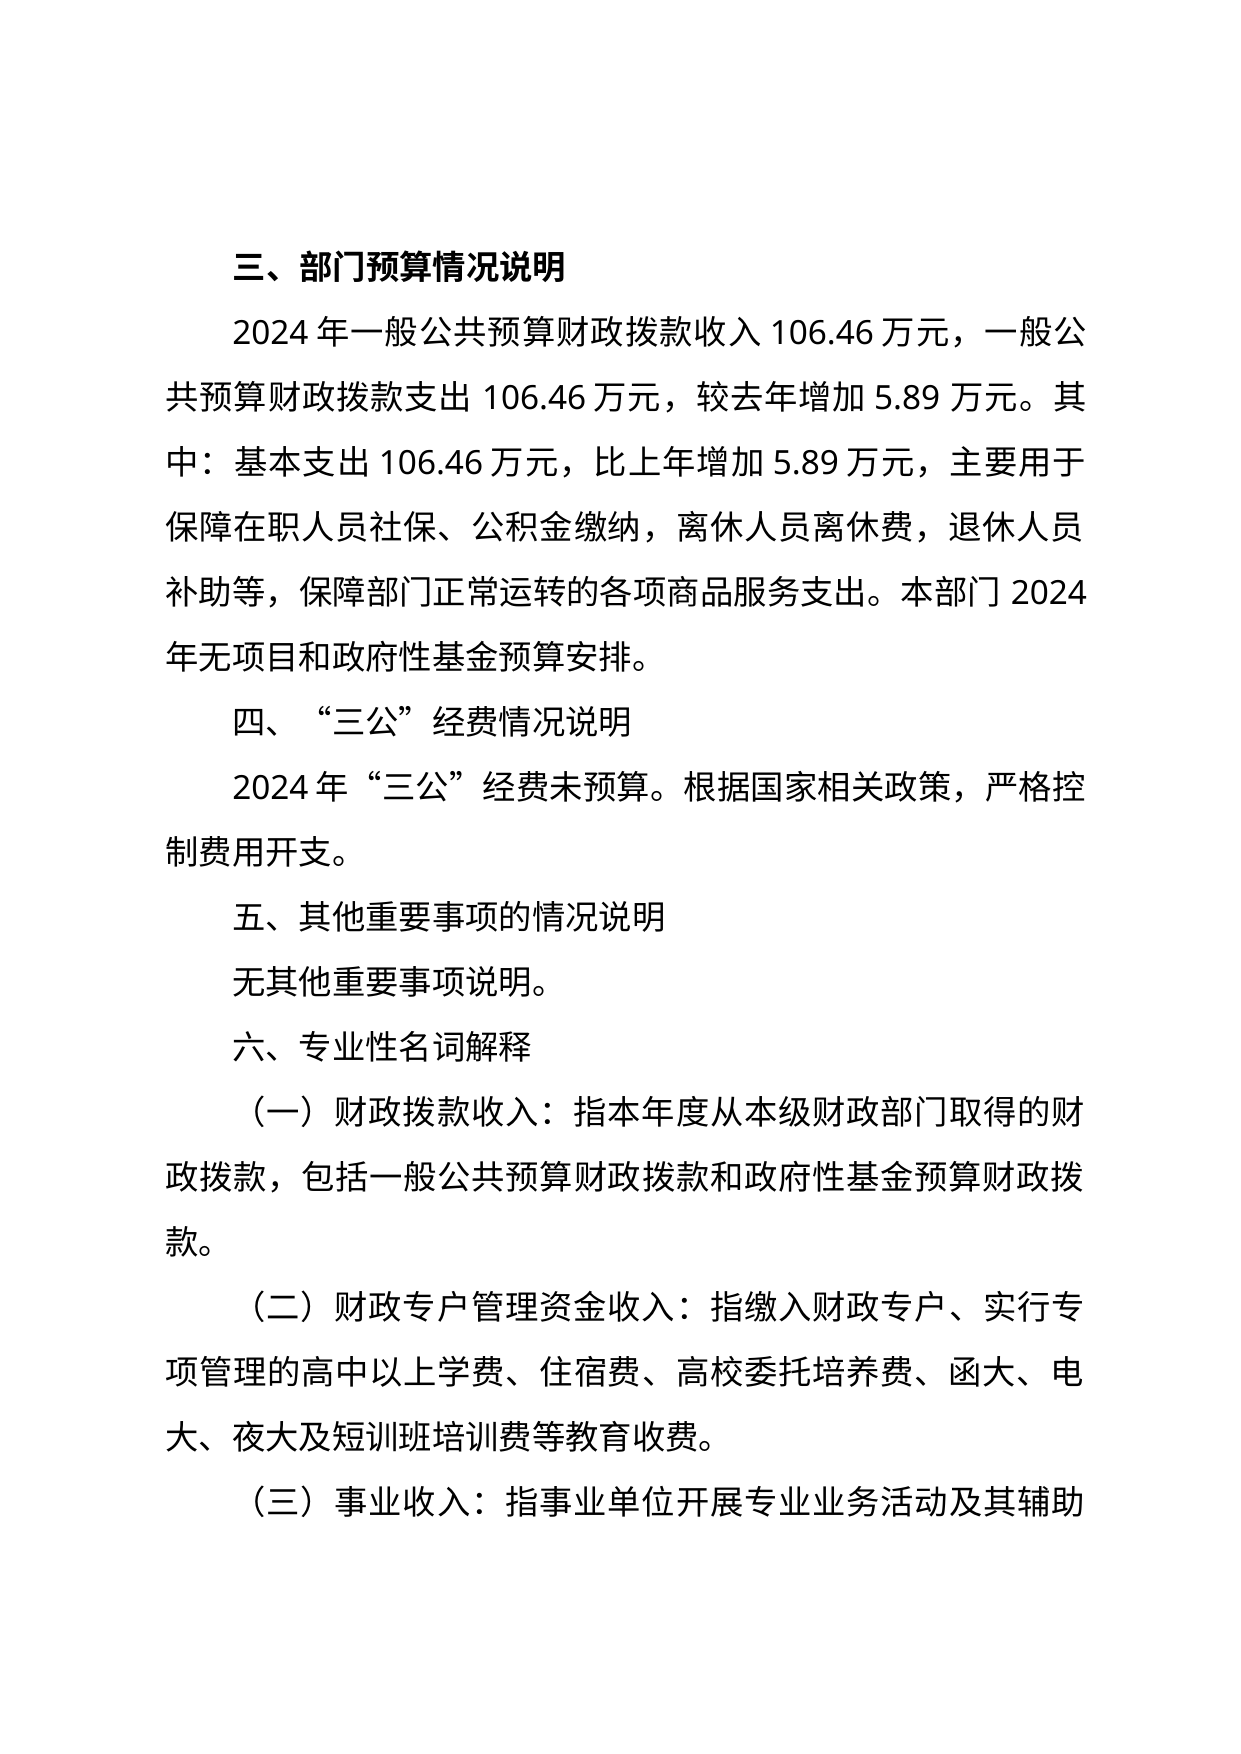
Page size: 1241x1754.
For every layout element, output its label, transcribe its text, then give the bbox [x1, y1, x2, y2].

text 六、专业性名词解释 [165, 1013, 1087, 1078]
text 四、“三公”经费情况说明 [165, 688, 1087, 753]
text 2024年“三公”经费未预算。根据国家相关政策，严格控制费用开支。 [165, 753, 1087, 883]
text （二）财政专户管理资金收入：指缴入财政专户、实行专项管理的高中以上学费、住宿费、高校委托培养费、函大、电大、夜大及短训班培训费等教育收费。 [165, 1273, 1087, 1468]
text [165, 1468, 1087, 1533]
text 三、部门预算情况说明 [165, 233, 1087, 298]
text （一）财政拨款收入：指本年度从本级财政部门取得的财政拨款，包括一般公共预算财政拨款和政府性基金预算财政拨款。 [165, 1078, 1087, 1273]
text 无其他重要事项说明。 [165, 948, 1087, 1013]
text 五、其他重要事项的情况说明 [165, 883, 1087, 948]
text 2024年一般公共预算财政拨款收入106.46万元，一般公共预算财政拨款支出 106.46万元，较去年增加5.89 万元。其中：基本支出106.46万元，比上年增加5.89万元，主要用于保障在职人员社保、公积金缴纳，离休人员离休费，退休人员补助等，保障部门正常运转的各项商品服务支出。本部门2024年无项目和政府性基金预算安排。 [165, 298, 1087, 688]
